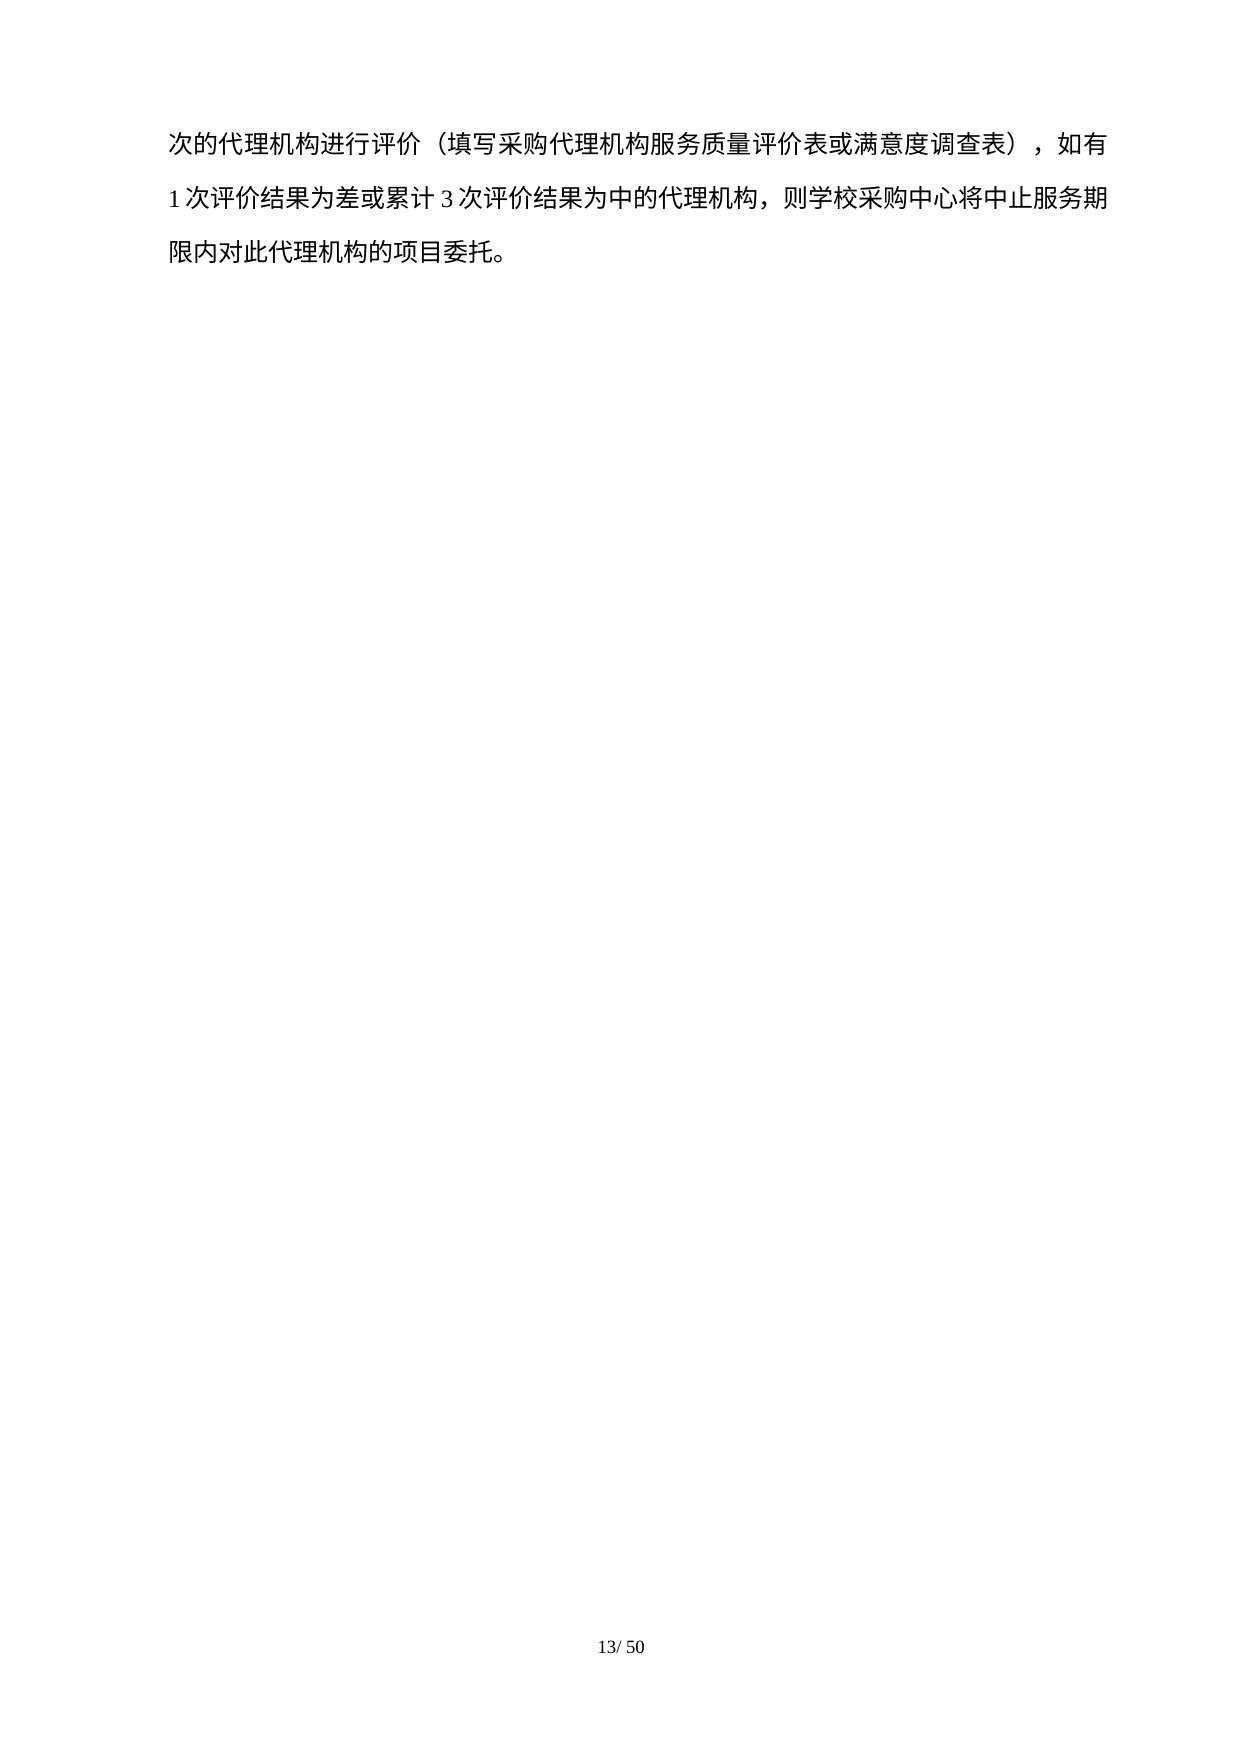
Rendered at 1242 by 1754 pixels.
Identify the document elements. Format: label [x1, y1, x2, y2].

text [168, 124, 1109, 269]
